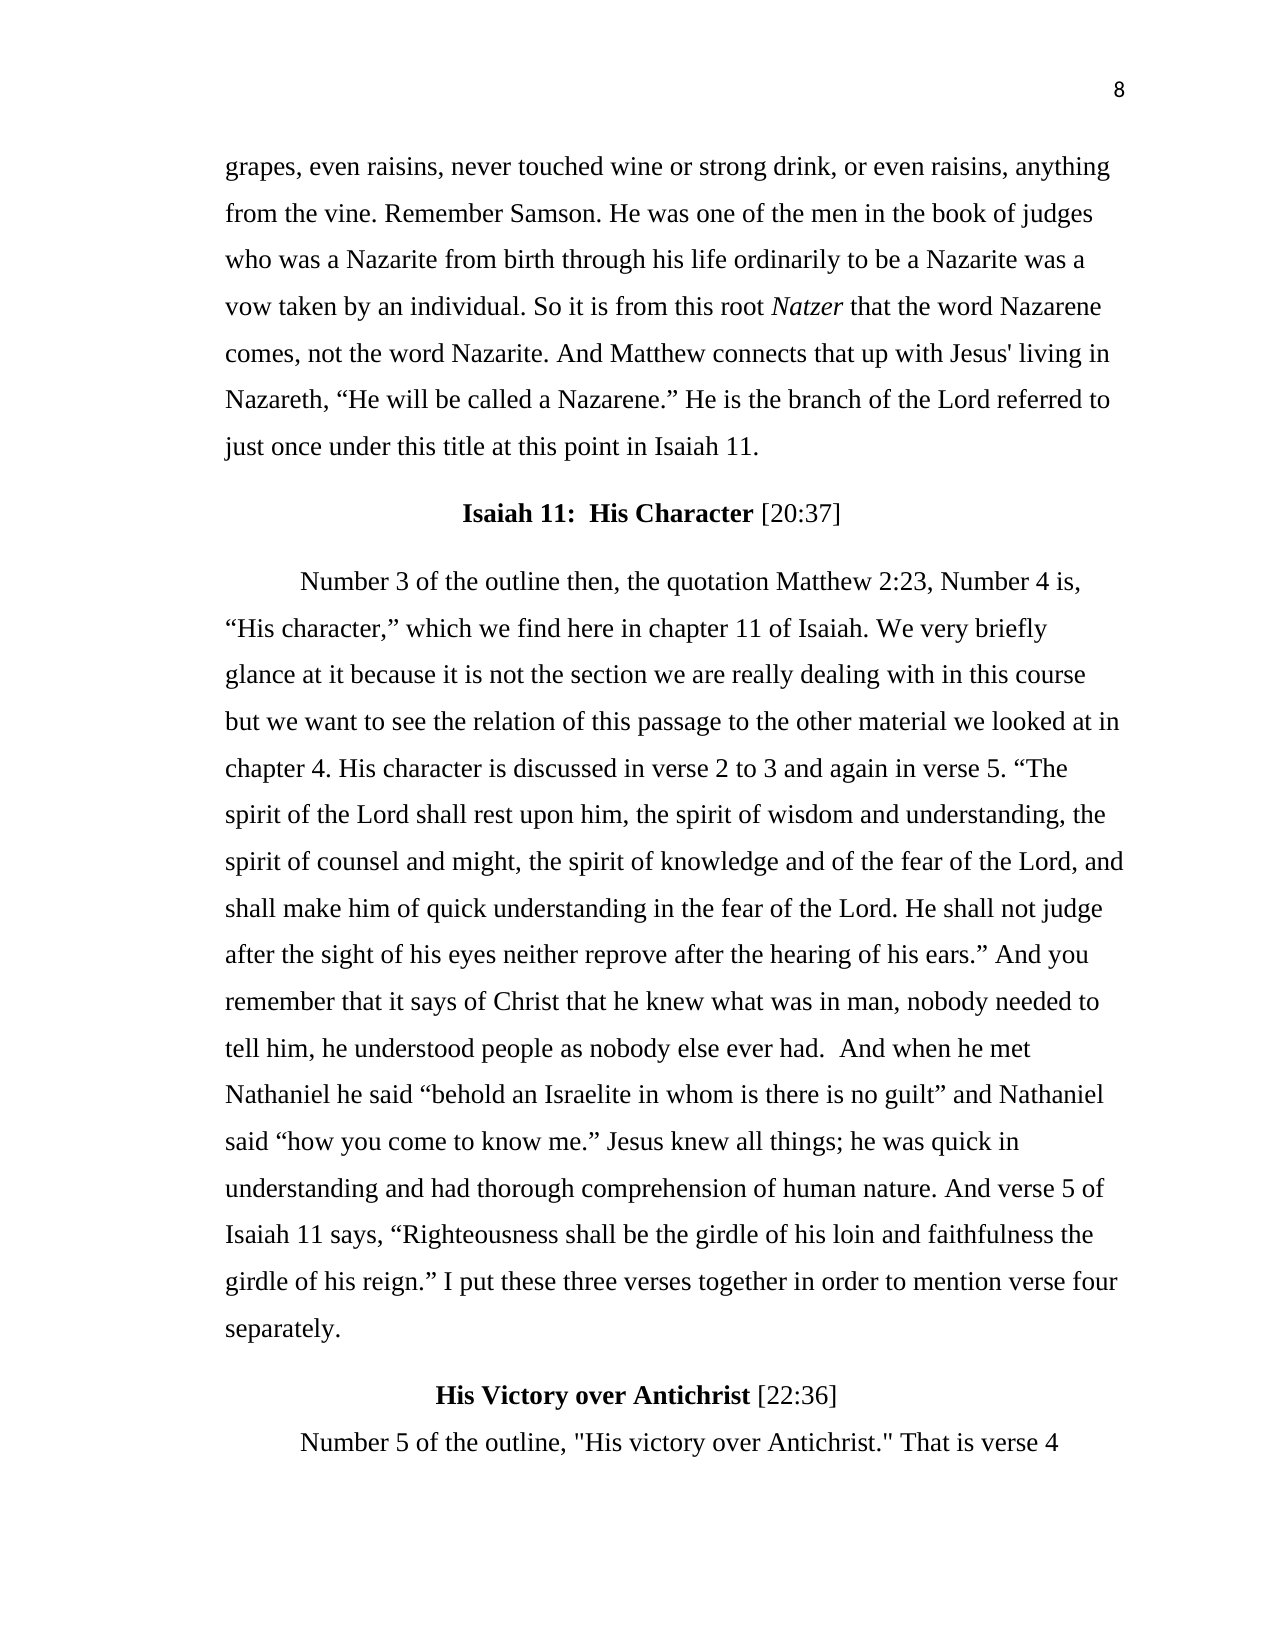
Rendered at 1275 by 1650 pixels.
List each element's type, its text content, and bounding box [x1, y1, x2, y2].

text Number 3 of the outline then, the quotation Matthew 2:23, Number 4 is, “His character,” which we find here in chapter 11 of Isaiah. We very briefly glance at it because it is not the section we are really dealing with in this course but we want to see the relation of this passage to the other material we looked at in chapter 4. His character is discussed in verse 2 to 3 and again in verse 5. “The spirit of the Lord shall rest upon him, the spirit of wisdom and understanding, the spirit of counsel and might, the spirit of knowledge and of the fear of the Lord, and shall make him of quick understanding in the fear of the Lord. He shall not judge after the sight of his eyes neither reprove after the hearing of his ears.” And you remember that it says of Christ that he knew what was in man, nobody needed to tell him, he understood people as nobody else ever had. And when he met Nathaniel he said “behold an Israelite in whom is there is no guilt” and Nathaniel said “how you come to know me.” Jesus knew all things; he was quick in understanding and had thorough comprehension of human nature. And verse 5 of Isaiah 11 says, “Righteousness shall be the girdle of his loin and faithfulness the girdle of his reign.” I put these three verses together in order to mention verse four separately. [225, 565, 1125, 1343]
text Isaiah 11: His Character [20:37] [225, 497, 1125, 529]
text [225, 150, 1125, 461]
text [225, 1379, 1125, 1457]
